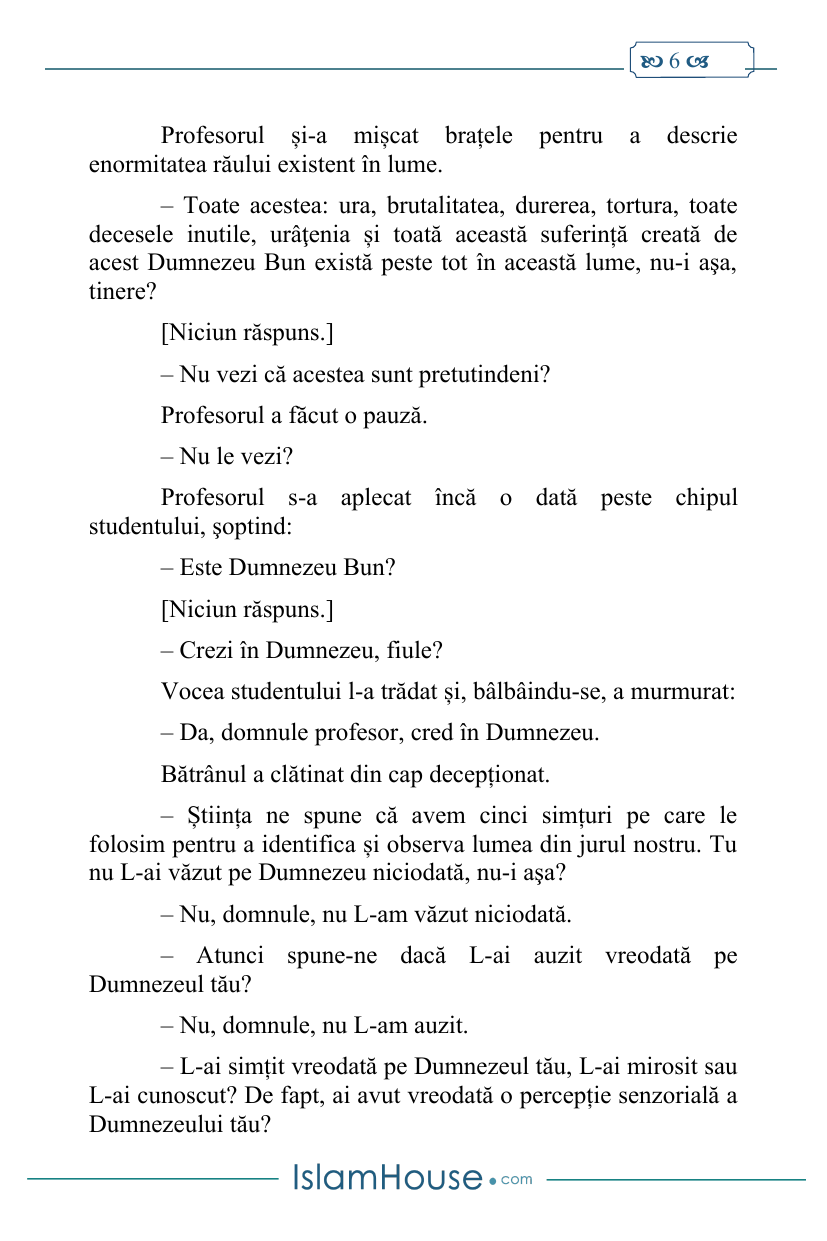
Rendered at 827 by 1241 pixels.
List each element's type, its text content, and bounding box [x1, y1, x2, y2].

text – Nu, domnule, nu L-am văzut niciodată. [89, 899, 738, 927]
text – Nu vezi că acestea sunt pretutindeni? [89, 359, 738, 387]
picture [286, 1159, 806, 1196]
text Profesorul s-a aplecat încă o dată peste chipul studentului, şoptind: [89, 482, 738, 540]
text – Da, domnule profesor, cred în Dumnezeu. [89, 717, 738, 746]
text – Nu le vezi? [89, 441, 738, 470]
text – Știința ne spune că avem cinci simțuri pe care le folosim pentru a identifica și observa lumea din jurul nostru. Tu nu L-ai văzut pe Dumnezeu niciodată, nu-i aşa? [89, 800, 738, 886]
text [Niciun răspuns.] [89, 594, 738, 622]
text – Nu, domnule, nu L-am auzit. [89, 1010, 738, 1039]
text Profesorul și-a mișcat brațele pentru a descrie enormitatea răului existent în lume. [89, 120, 738, 177]
text [Niciun răspuns.] [89, 317, 738, 346]
text – Atunci spune-ne dacă L-ai auzit vreodată pe Dumnezeul tău? [89, 940, 738, 997]
text Vocea studentului l-a trădat și, bâlbâindu-se, a murmurat: [89, 676, 738, 705]
text – Crezi în Dumnezeu, fiule? [89, 635, 738, 664]
picture [20, 1158, 279, 1195]
text Profesorul a făcut o pauză. [89, 400, 738, 429]
text – Toate acestea: ura, brutalitatea, durerea, tortura, toate decesele inutile, urâţenia și toată această suferință creată de acest Dumnezeu Bun există peste tot în această lume, nu-i aşa, tinere? [89, 190, 738, 305]
text – Este Dumnezeu Bun? [89, 552, 738, 581]
text Bătrânul a clătinat din cap decepționat. [89, 759, 738, 787]
text – L-ai simțit vreodată pe Dumnezeul tău, L-ai mirosit sau L-ai cunoscut? De fapt, ai avut vreodată o percepție senzorială a Dumnezeului tău? [89, 1051, 738, 1137]
